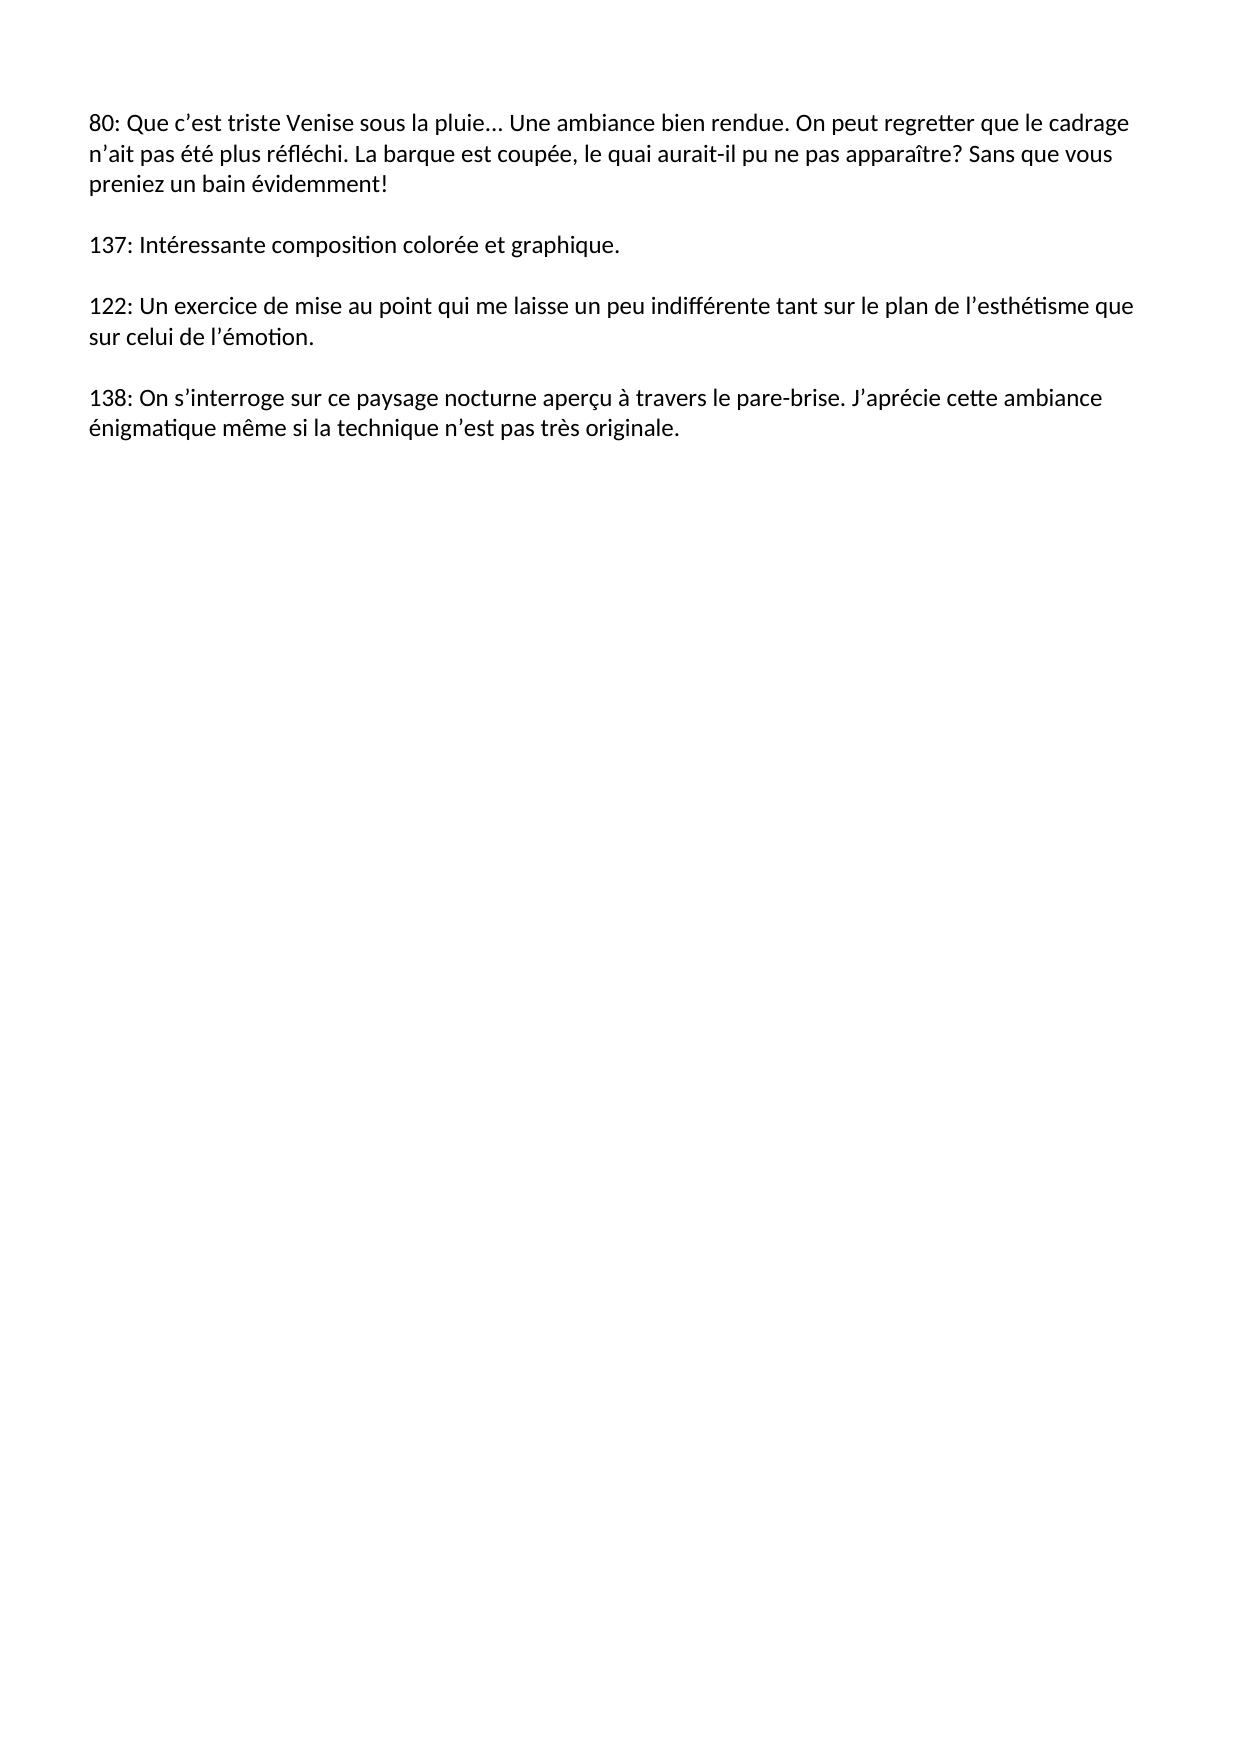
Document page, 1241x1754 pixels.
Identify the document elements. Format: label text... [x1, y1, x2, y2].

text 138: On s’interroge sur ce paysage nocturne aperçu à travers le pare-brise. J’aprécie cette ambiance énigmatique même si la technique n’est pas très originale. [89, 382, 1152, 443]
text 80: Que c’est triste Venise sous la pluie... Une ambiance bien rendue. On peut regretter que le cadrage n’ait pas été plus réfléchi. La barque est coupée, le quai aurait-il pu ne pas apparaître? Sans que vous preniez un bain évidemment! [89, 107, 1152, 199]
text 122: Un exercice de mise au point qui me laisse un peu indifférente tant sur le plan de l’esthétisme que sur celui de l’émotion. [89, 290, 1152, 351]
text 137: Intéressante composition colorée et graphique. [89, 229, 1152, 260]
